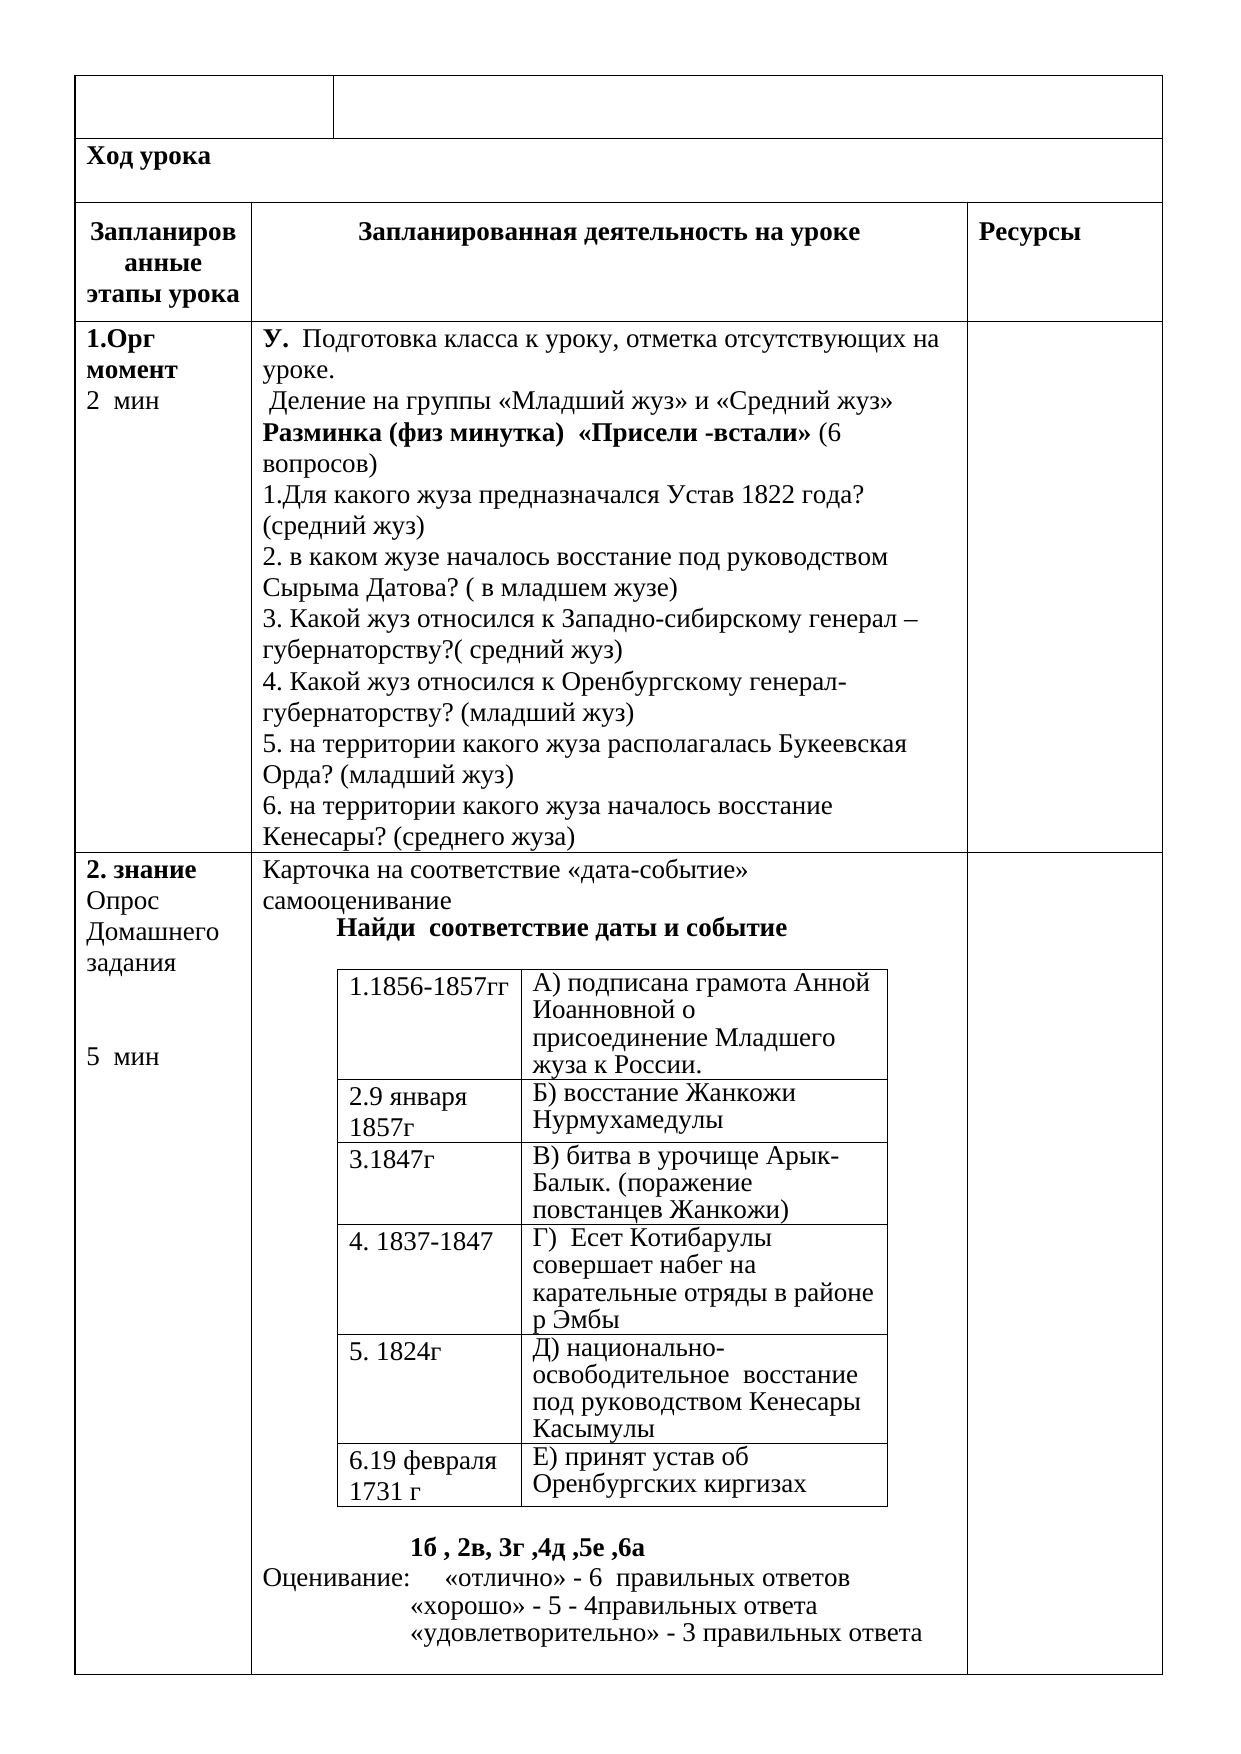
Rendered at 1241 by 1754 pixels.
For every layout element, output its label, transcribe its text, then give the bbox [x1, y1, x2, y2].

table_cell Карточка на соответствие «дата-событие» самооценивание Найди соответствие даты и событие 1б , 2в, 3г ,4д ,5е ,6а Оценивание: «отлично» - 6 правильных ответов «хорошо» - 5 - 4правильных ответа «удовлетворительно» - 3 правильных ответа [252, 853, 967, 1674]
table_cell Ход урока [76, 139, 1162, 202]
table_cell Запланированные этапы урока [76, 203, 251, 321]
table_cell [76, 76, 333, 138]
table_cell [334, 76, 1162, 138]
table_cell Запланированная деятельность на уроке [252, 203, 967, 321]
table_cell [968, 853, 1162, 1674]
table_cell У. Подготовка класса к уроку, отметка отсутствующих на уроке. Деление на группы «Младший жуз» и «Средний жуз» Разминка (физ минутка) «Присели -встали» (6 вопросов) 1.Для какого жуза предназначался Устав 1822 года? (средний жуз) 2. в каком жузе началось восстание под руководством Сырыма Датова? ( в младшем жузе) 3. Какой жуз относился к Западно-сибирскому генерал –губернаторству?( средний жуз) 4. Какой жуз относился к Оренбургскому генерал-губернаторству? (младший жуз) 5. на территории какого жуза располагалась Букеевская Орда? (младший жуз) 6. на территории какого жуза началось восстание Кенесары? (среднего жуза) [252, 322, 967, 852]
table_cell [968, 322, 1162, 852]
table_cell 1.Орг момент 2 мин [76, 322, 251, 852]
table_cell 2. знание Опрос Домашнего задания 5 мин [76, 853, 251, 1674]
table_cell Ресурсы [968, 203, 1162, 321]
